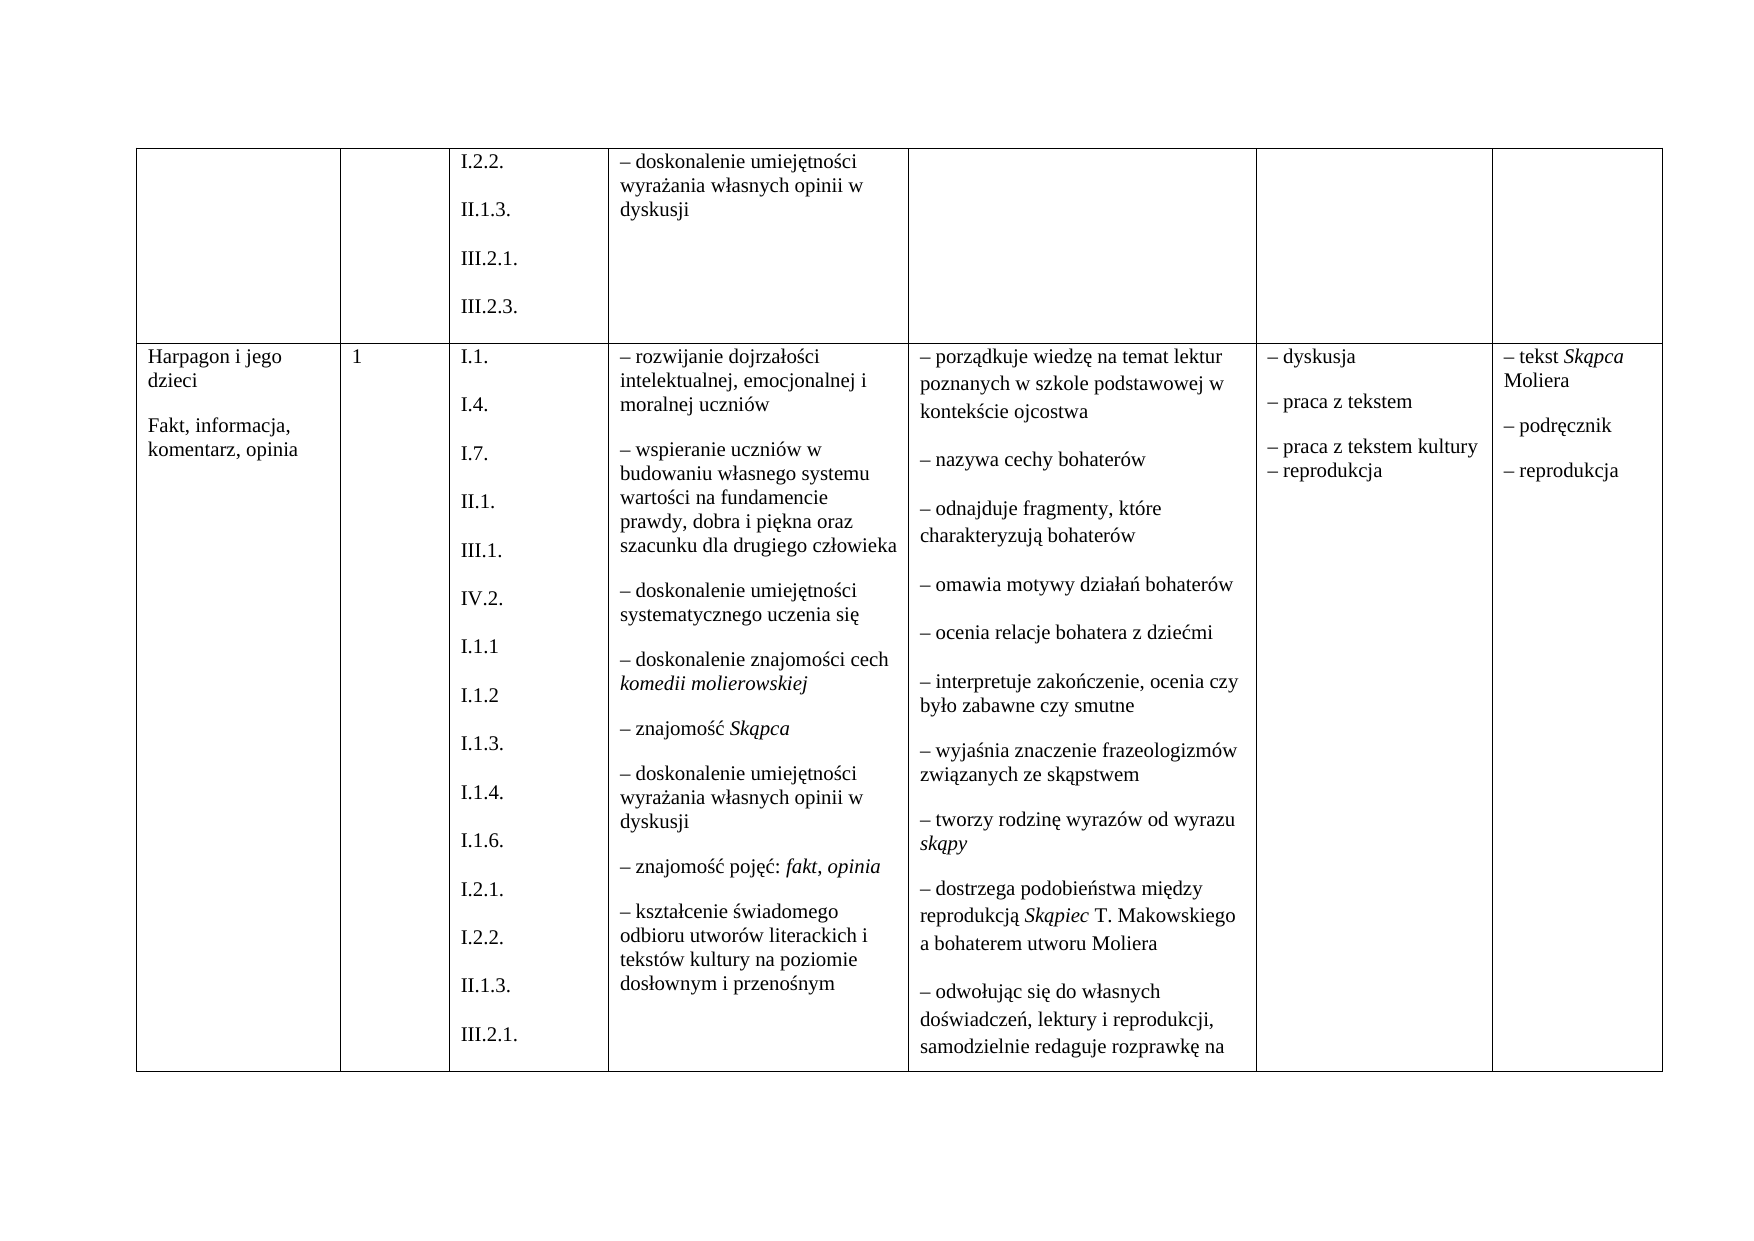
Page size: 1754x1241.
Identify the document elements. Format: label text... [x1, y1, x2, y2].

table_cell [609, 344, 908, 1071]
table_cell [450, 149, 608, 343]
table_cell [609, 149, 908, 343]
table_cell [1493, 344, 1662, 1071]
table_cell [450, 344, 608, 1071]
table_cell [909, 149, 1256, 343]
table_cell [137, 344, 340, 1071]
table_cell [909, 344, 1256, 1071]
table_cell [1257, 149, 1492, 343]
table_cell 1 [341, 344, 449, 1071]
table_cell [1493, 149, 1662, 343]
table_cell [1257, 344, 1492, 1071]
table_cell 1 [341, 149, 449, 343]
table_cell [137, 149, 340, 343]
